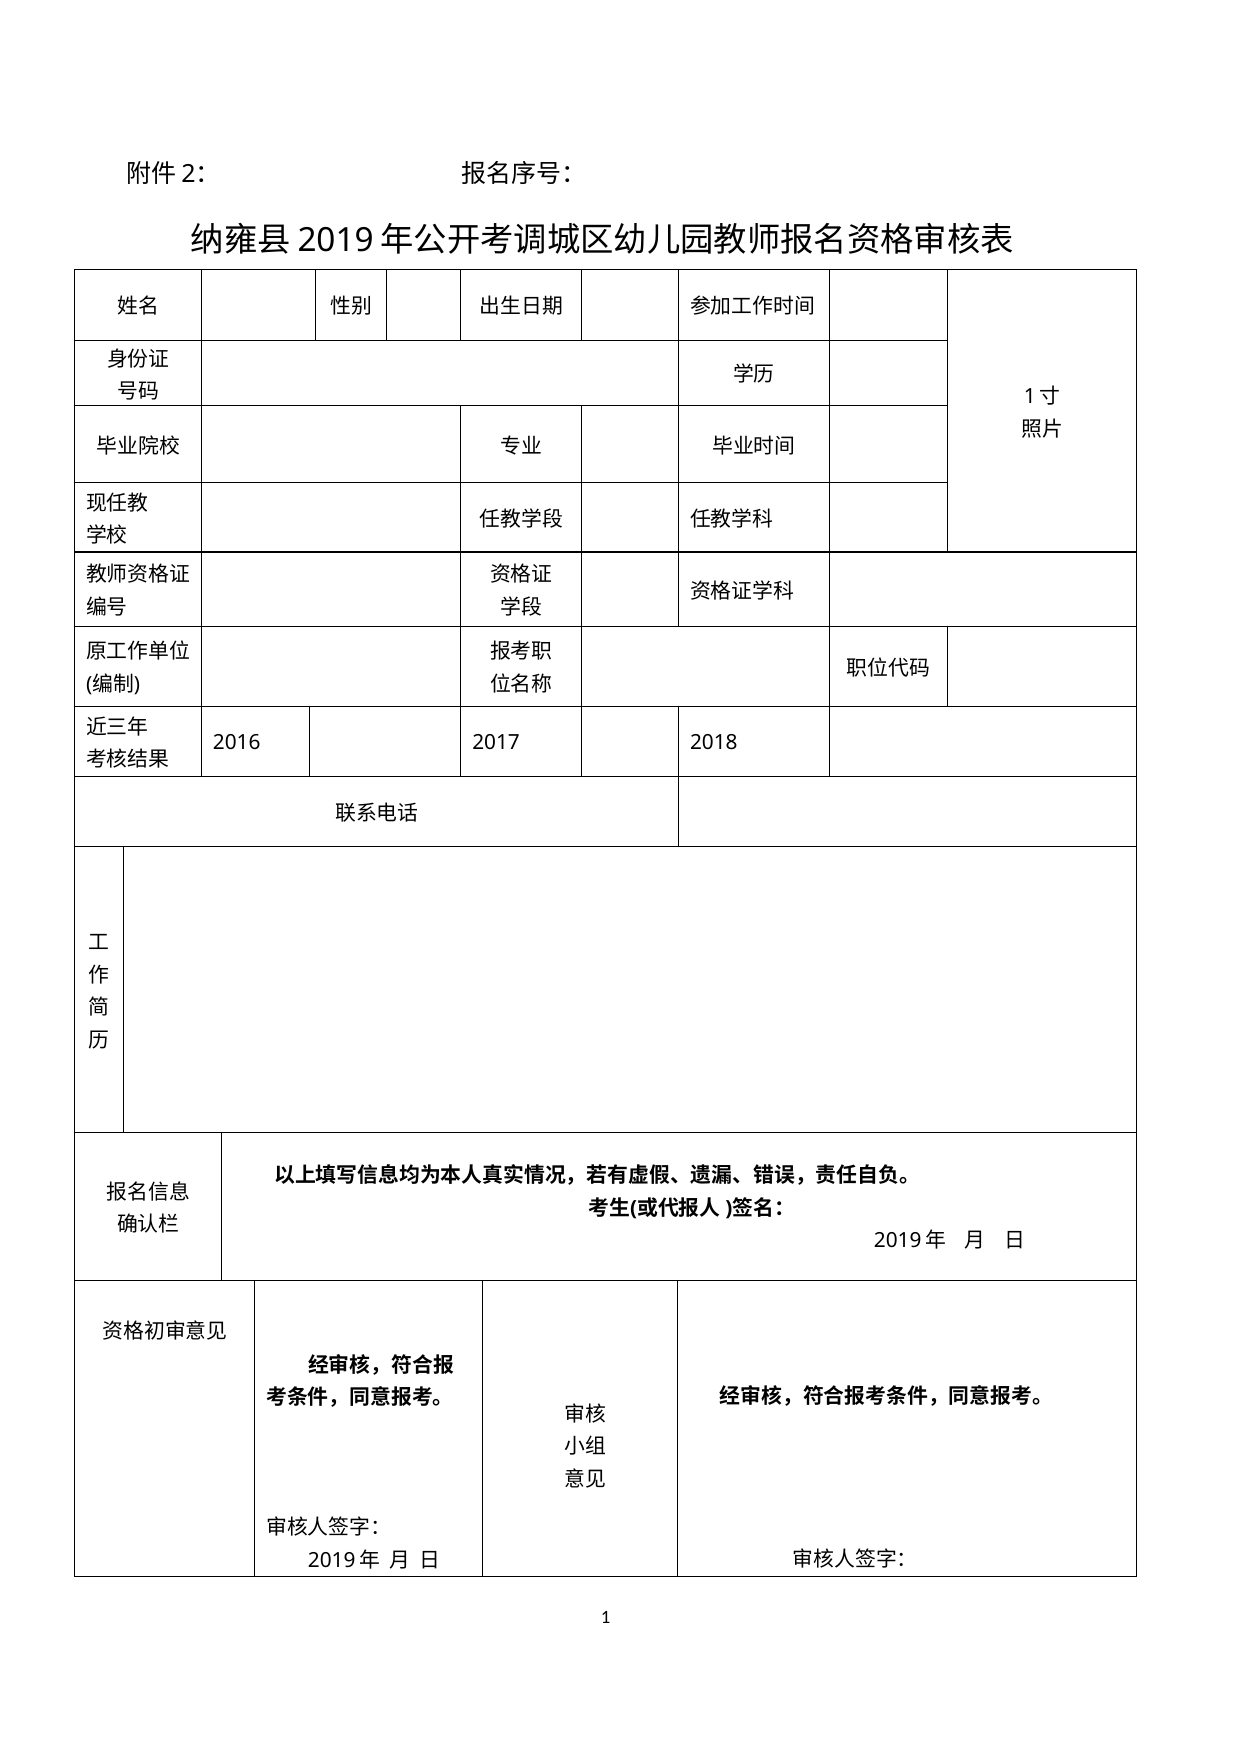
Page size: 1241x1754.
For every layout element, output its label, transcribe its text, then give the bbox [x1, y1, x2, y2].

table_cell [202, 627, 460, 706]
table_cell [679, 777, 1136, 846]
table_cell 以上填写信息均为本人真实情况，若有虚假、遗漏、错误，责任自负。 考生(或代报人 )签名： 2019年 月 日 [222, 1133, 1136, 1280]
table_header [387, 270, 460, 340]
table_cell [582, 553, 678, 626]
table_cell [124, 847, 1136, 1132]
table_cell 资格初审意见 [75, 1281, 254, 1576]
text 附件2： 报名序号： [89, 139, 1122, 204]
table_cell [202, 483, 460, 551]
table_cell [582, 406, 678, 482]
table_cell 学历 [679, 341, 829, 405]
table_cell [582, 707, 678, 776]
table_cell 任教学科 [679, 483, 829, 551]
table_cell [202, 406, 460, 482]
table_cell [830, 553, 1136, 626]
table_header 1寸 照片 [948, 270, 1136, 551]
table_cell 毕业时间 [679, 406, 829, 482]
table_header 出生日期 [461, 270, 581, 340]
table_header [830, 270, 947, 340]
table_cell 2017 [461, 707, 581, 776]
table_header 参加工作时间 [679, 270, 829, 340]
table_cell 报考职 位名称 [461, 627, 581, 706]
table_cell 工作简历 [75, 847, 123, 1132]
table_cell 审核 小组 意见 [483, 1281, 677, 1576]
table_header [202, 270, 315, 340]
table_cell 2018 [679, 707, 829, 776]
table_cell 职位代码 [830, 627, 947, 706]
text 纳雍县2019年公开考调城区幼儿园教师报名资格审核表 [89, 204, 1072, 269]
table_cell 任教学段 [461, 483, 581, 551]
table_cell 经审核，符合报考条件，同意报考。 审核人签字： 2019年 月 日 [255, 1281, 482, 1576]
table_cell [582, 627, 829, 706]
table_cell 身份证 号码 [75, 341, 201, 405]
table_cell [582, 483, 678, 551]
table_cell 近三年 考核结果 [75, 707, 201, 776]
table_cell [830, 707, 1136, 776]
table_cell 资格证 学段 [461, 553, 581, 626]
table_cell [830, 341, 947, 405]
table_cell [202, 553, 460, 626]
table_cell 教师资格证编号 [75, 553, 201, 626]
table_header 性别 [316, 270, 386, 340]
table_cell 专业 [461, 406, 581, 482]
table_header 姓名 [75, 270, 201, 340]
table_cell 联系电话 [75, 777, 678, 846]
table_cell 毕业院校 [75, 406, 201, 482]
table_cell 资格证学科 [679, 553, 829, 626]
table_cell 经审核，符合报考条件，同意报考。 审核人签字： 2019年 月 日 [678, 1281, 1136, 1576]
table_cell 现任教 学校 [75, 483, 201, 551]
table_header [582, 270, 678, 340]
table_cell 报名信息 确认栏 [75, 1133, 221, 1280]
table_cell [202, 341, 678, 405]
table_cell 2016 [202, 707, 309, 776]
table_cell [948, 627, 1136, 706]
table_cell [830, 483, 947, 551]
table_cell [310, 707, 460, 776]
table_cell 原工作单位(编制) [75, 627, 201, 706]
table_cell [830, 406, 947, 482]
